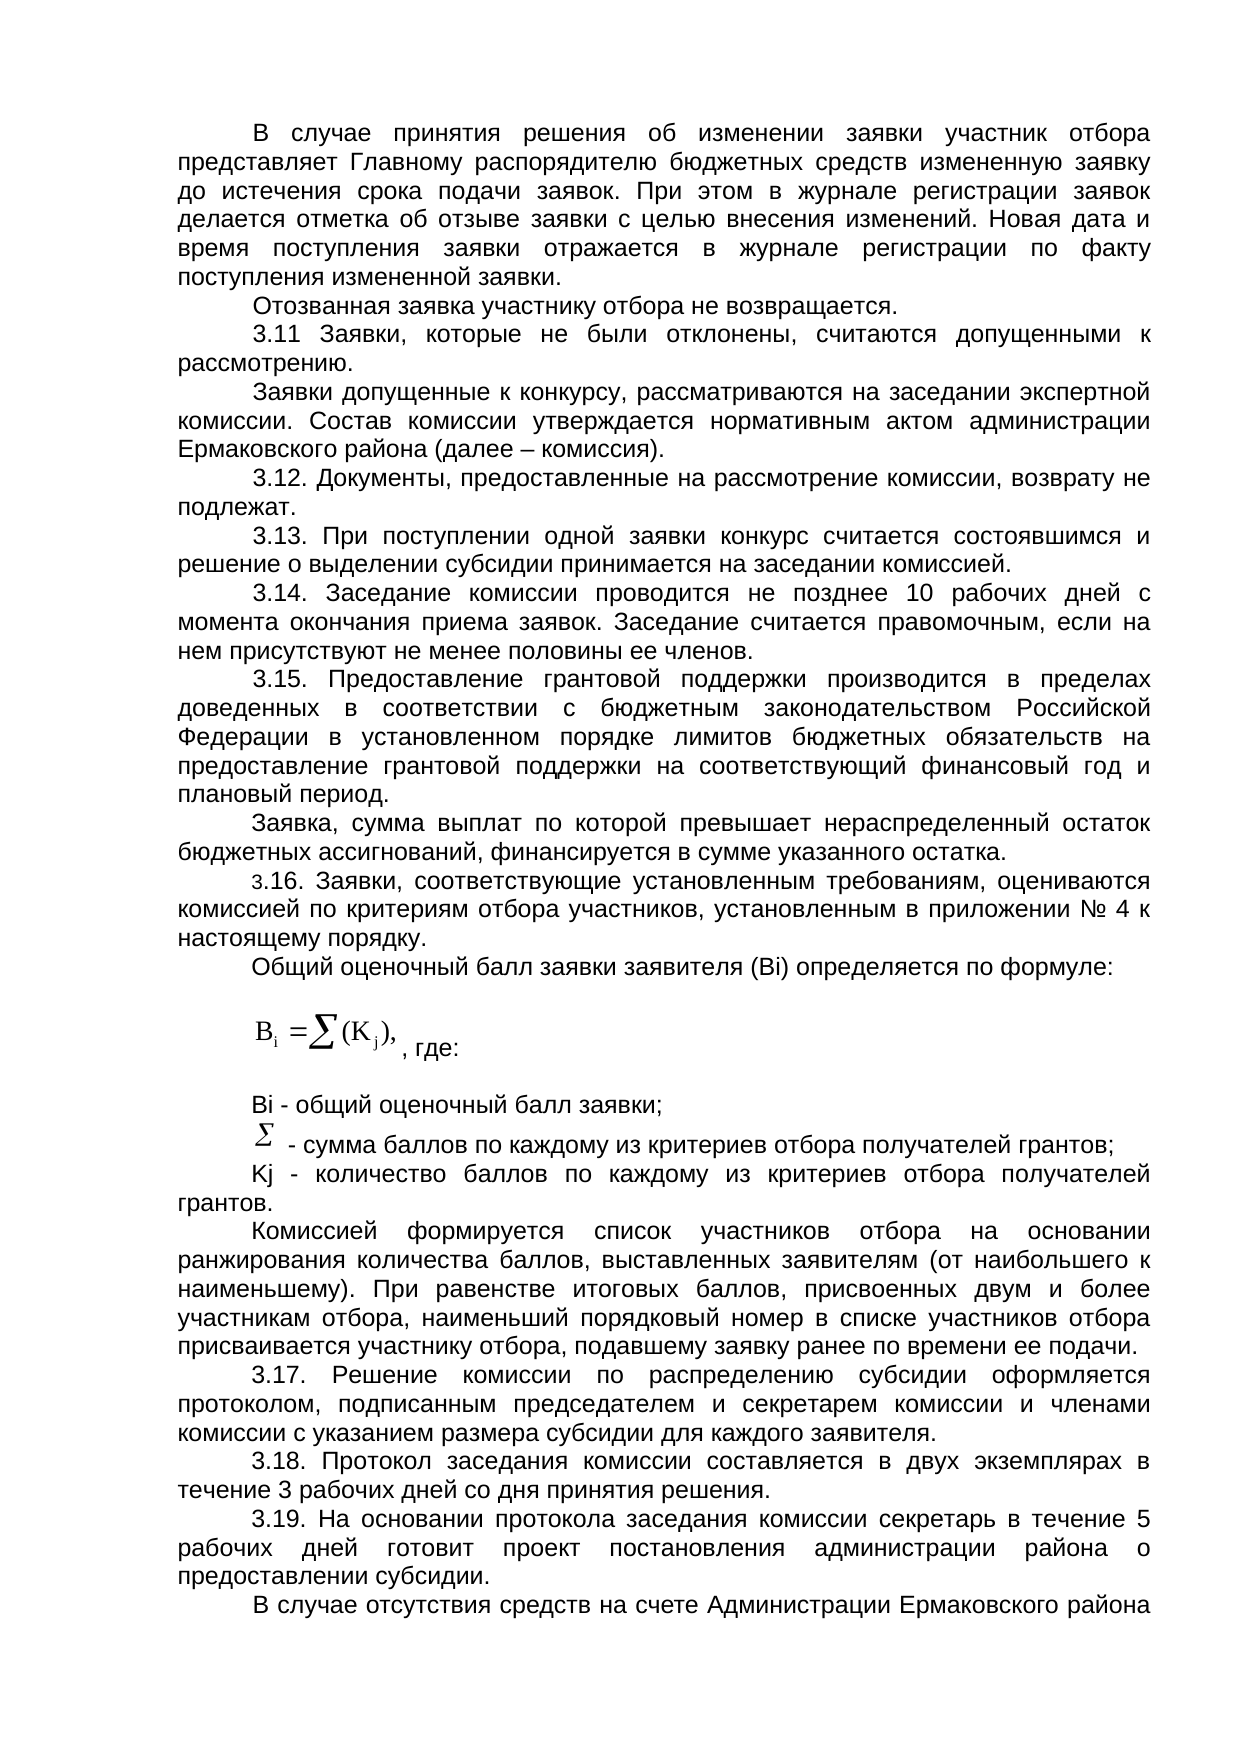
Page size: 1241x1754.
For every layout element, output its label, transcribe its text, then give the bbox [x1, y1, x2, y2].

text 3.18. Протокол заседания комиссии составляется в двух экземплярах в течение 3 рабочих дней со дня принятия решения. [177, 1446, 1152, 1504]
text 3.13. При поступлении одной заявки конкурс считается состоявшимся и решение о выделении субсидии принимается на заседании комиссией. [177, 521, 1152, 578]
text Заявки допущенные к конкурсу, рассматриваются на заседании экспертной комиссии. Состав комиссии утверждается нормативным актом администрации Ермаковского района (далее – комиссия). [177, 377, 1152, 463]
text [177, 1590, 1152, 1619]
text 3.19. На основании протокола заседания комиссии секретарь в течение 5 рабочих дней готовит проект постановления администрации района о предоставлении субсидии. [177, 1504, 1152, 1590]
text Общий оценочный балл заявки заявителя (Bi) определяется по формуле: [177, 952, 1152, 981]
text Kj - количество баллов по каждому из критериев отбора получателей грантов. [177, 1159, 1152, 1216]
text 3.12. Документы, предоставленные на рассмотрение комиссии, возврату не подлежат. [177, 463, 1152, 521]
text - сумма баллов по каждому из критериев отбора получателей грантов; [177, 1119, 1152, 1159]
text Bi - общий оценочный балл заявки; [177, 1090, 1152, 1119]
text Заявка, сумма выплат по которой превышает нераспределенный остаток бюджетных ассигнований, финансируется в сумме указанного остатка. [177, 808, 1152, 866]
text В случае принятия решения об изменении заявки участник отбора представляет Главному распорядителю бюджетных средств измененную заявку до истечения срока подачи заявок. При этом в журнале регистрации заявок делается отметка об отзыве заявки с целью внесения изменений. Новая дата и время поступления заявки отражается в журнале регистрации по факту поступления измененной заявки. [177, 118, 1152, 291]
text 3.17. Решение комиссии по распределению субсидии оформляется протоколом, подписанным председателем и секретарем комиссии и членами комиссии с указанием размера субсидии для каждого заявителя. [177, 1360, 1152, 1446]
text 3.11 Заявки, которые не были отклонены, считаются допущенными к рассмотрению. [177, 319, 1152, 377]
text 3.15. Предоставление грантовой поддержки производится в пределах доведенных в соответствии с бюджетным законодательством Российской Федерации в установленном порядке лимитов бюджетных обязательств на предоставление грантовой поддержки на соответствующий финансовый год и плановый период. [177, 664, 1152, 808]
text Комиссией формируется список участников отбора на основании ранжирования количества баллов, выставленных заявителям (от наибольшего к наименьшему). При равенстве итоговых баллов, присвоенных двум и более участникам отбора, наименьший порядковый номер в списке участников отбора присваивается участнику отбора, подавшему заявку ранее по времени ее подачи. [177, 1216, 1152, 1360]
text 3.14. Заседание комиссии проводится не позднее 10 рабочих дней с момента окончания приема заявок. Заседание считается правомочным, если на нем присутствуют не менее половины ее членов. [177, 578, 1152, 664]
text Отозванная заявка участнику отбора не возвращается. [177, 291, 1152, 319]
text , где: [177, 1009, 1152, 1062]
text 3.16. Заявки, соответствующие установленным требованиям, оцениваются комиссией по критериям отбора участников, установленным в приложении № 4 к настоящему порядку. [177, 866, 1152, 952]
